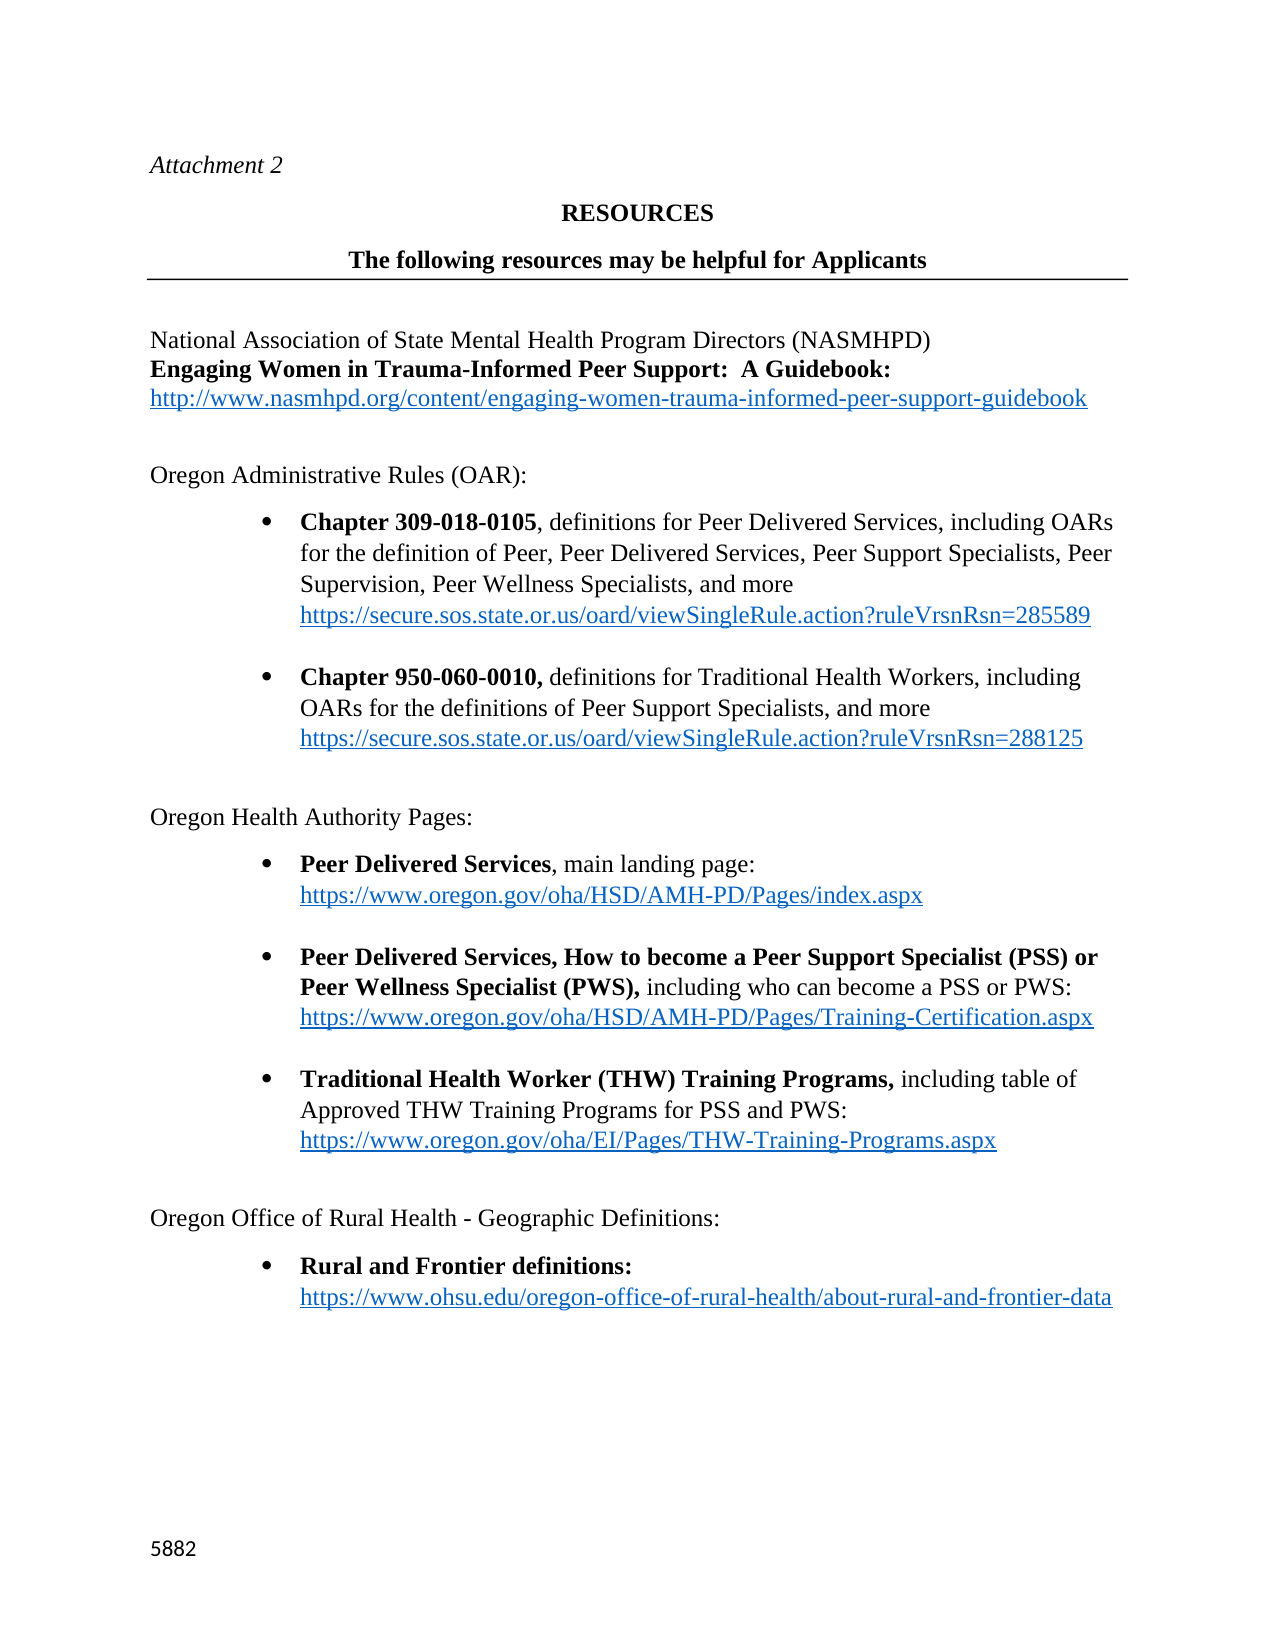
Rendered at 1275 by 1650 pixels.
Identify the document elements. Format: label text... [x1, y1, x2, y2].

subtitle Engaging Women in Trauma-Informed Peer Support: A Guidebook: [150, 354, 1139, 383]
list Peer Delivered Services, main landing page: https://www.oregon.gov/oha/HSD/AMH-PD/Pages/index.aspx [262, 849, 929, 908]
text The following resources may be helpful for Applicants [281, 245, 994, 274]
text Oregon Administrative Rules (OAR): [150, 460, 1139, 488]
list Chapter 309-018-0105, definitions for Peer Delivered Services, including OARs for the definition of Peer, Peer Delivered Services, Peer Support Specialists, Peer Supervision, Peer Wellness Specialists, and more https://secure.sos.state.or.us/oard/viewSingleRule.action?ruleVrsnRsn=285589 [262, 507, 1114, 629]
subtitle RESOURCES [281, 198, 994, 226]
text Oregon Office of Rural Health - Geographic Definitions: [150, 1203, 1139, 1232]
subtitle Rural and Frontier definitions: [262, 1251, 1139, 1280]
text Attachment 2 [150, 150, 1139, 179]
text Oregon Health Authority Pages: [150, 802, 1139, 830]
list Peer Delivered Services, How to become a Peer Support Specialist (PSS) or Peer Wellness Specialist (PWS), including who can become a PSS or PWS: https://www.oregon.gov/oha/HSD/AMH-PD/Pages/Training-Certification.aspx [262, 942, 1099, 1031]
list Traditional Health Worker (THW) Training Programs, including table of Approved THW Training Programs for PSS and PWS: https://www.oregon.gov/oha/EI/Pages/THW-Training-Programs.aspx [262, 1064, 1077, 1154]
text http://www.nasmhpd.org/content/engaging-women-trauma-informed-peer-support-guidebook [150, 383, 1139, 412]
text https://www.ohsu.edu/oregon-office-of-rural-health/about-rural-and-frontier-data [300, 1282, 1139, 1311]
list Chapter 950-060-0010, definitions for Traditional Health Workers, including OARs for the definitions of Peer Support Specialists, and more https://secure.sos.state.or.us/oard/viewSingleRule.action?ruleVrsnRsn=288125 [262, 662, 1091, 752]
text National Association of State Mental Health Program Directors (NASMHPD) [150, 326, 1139, 354]
